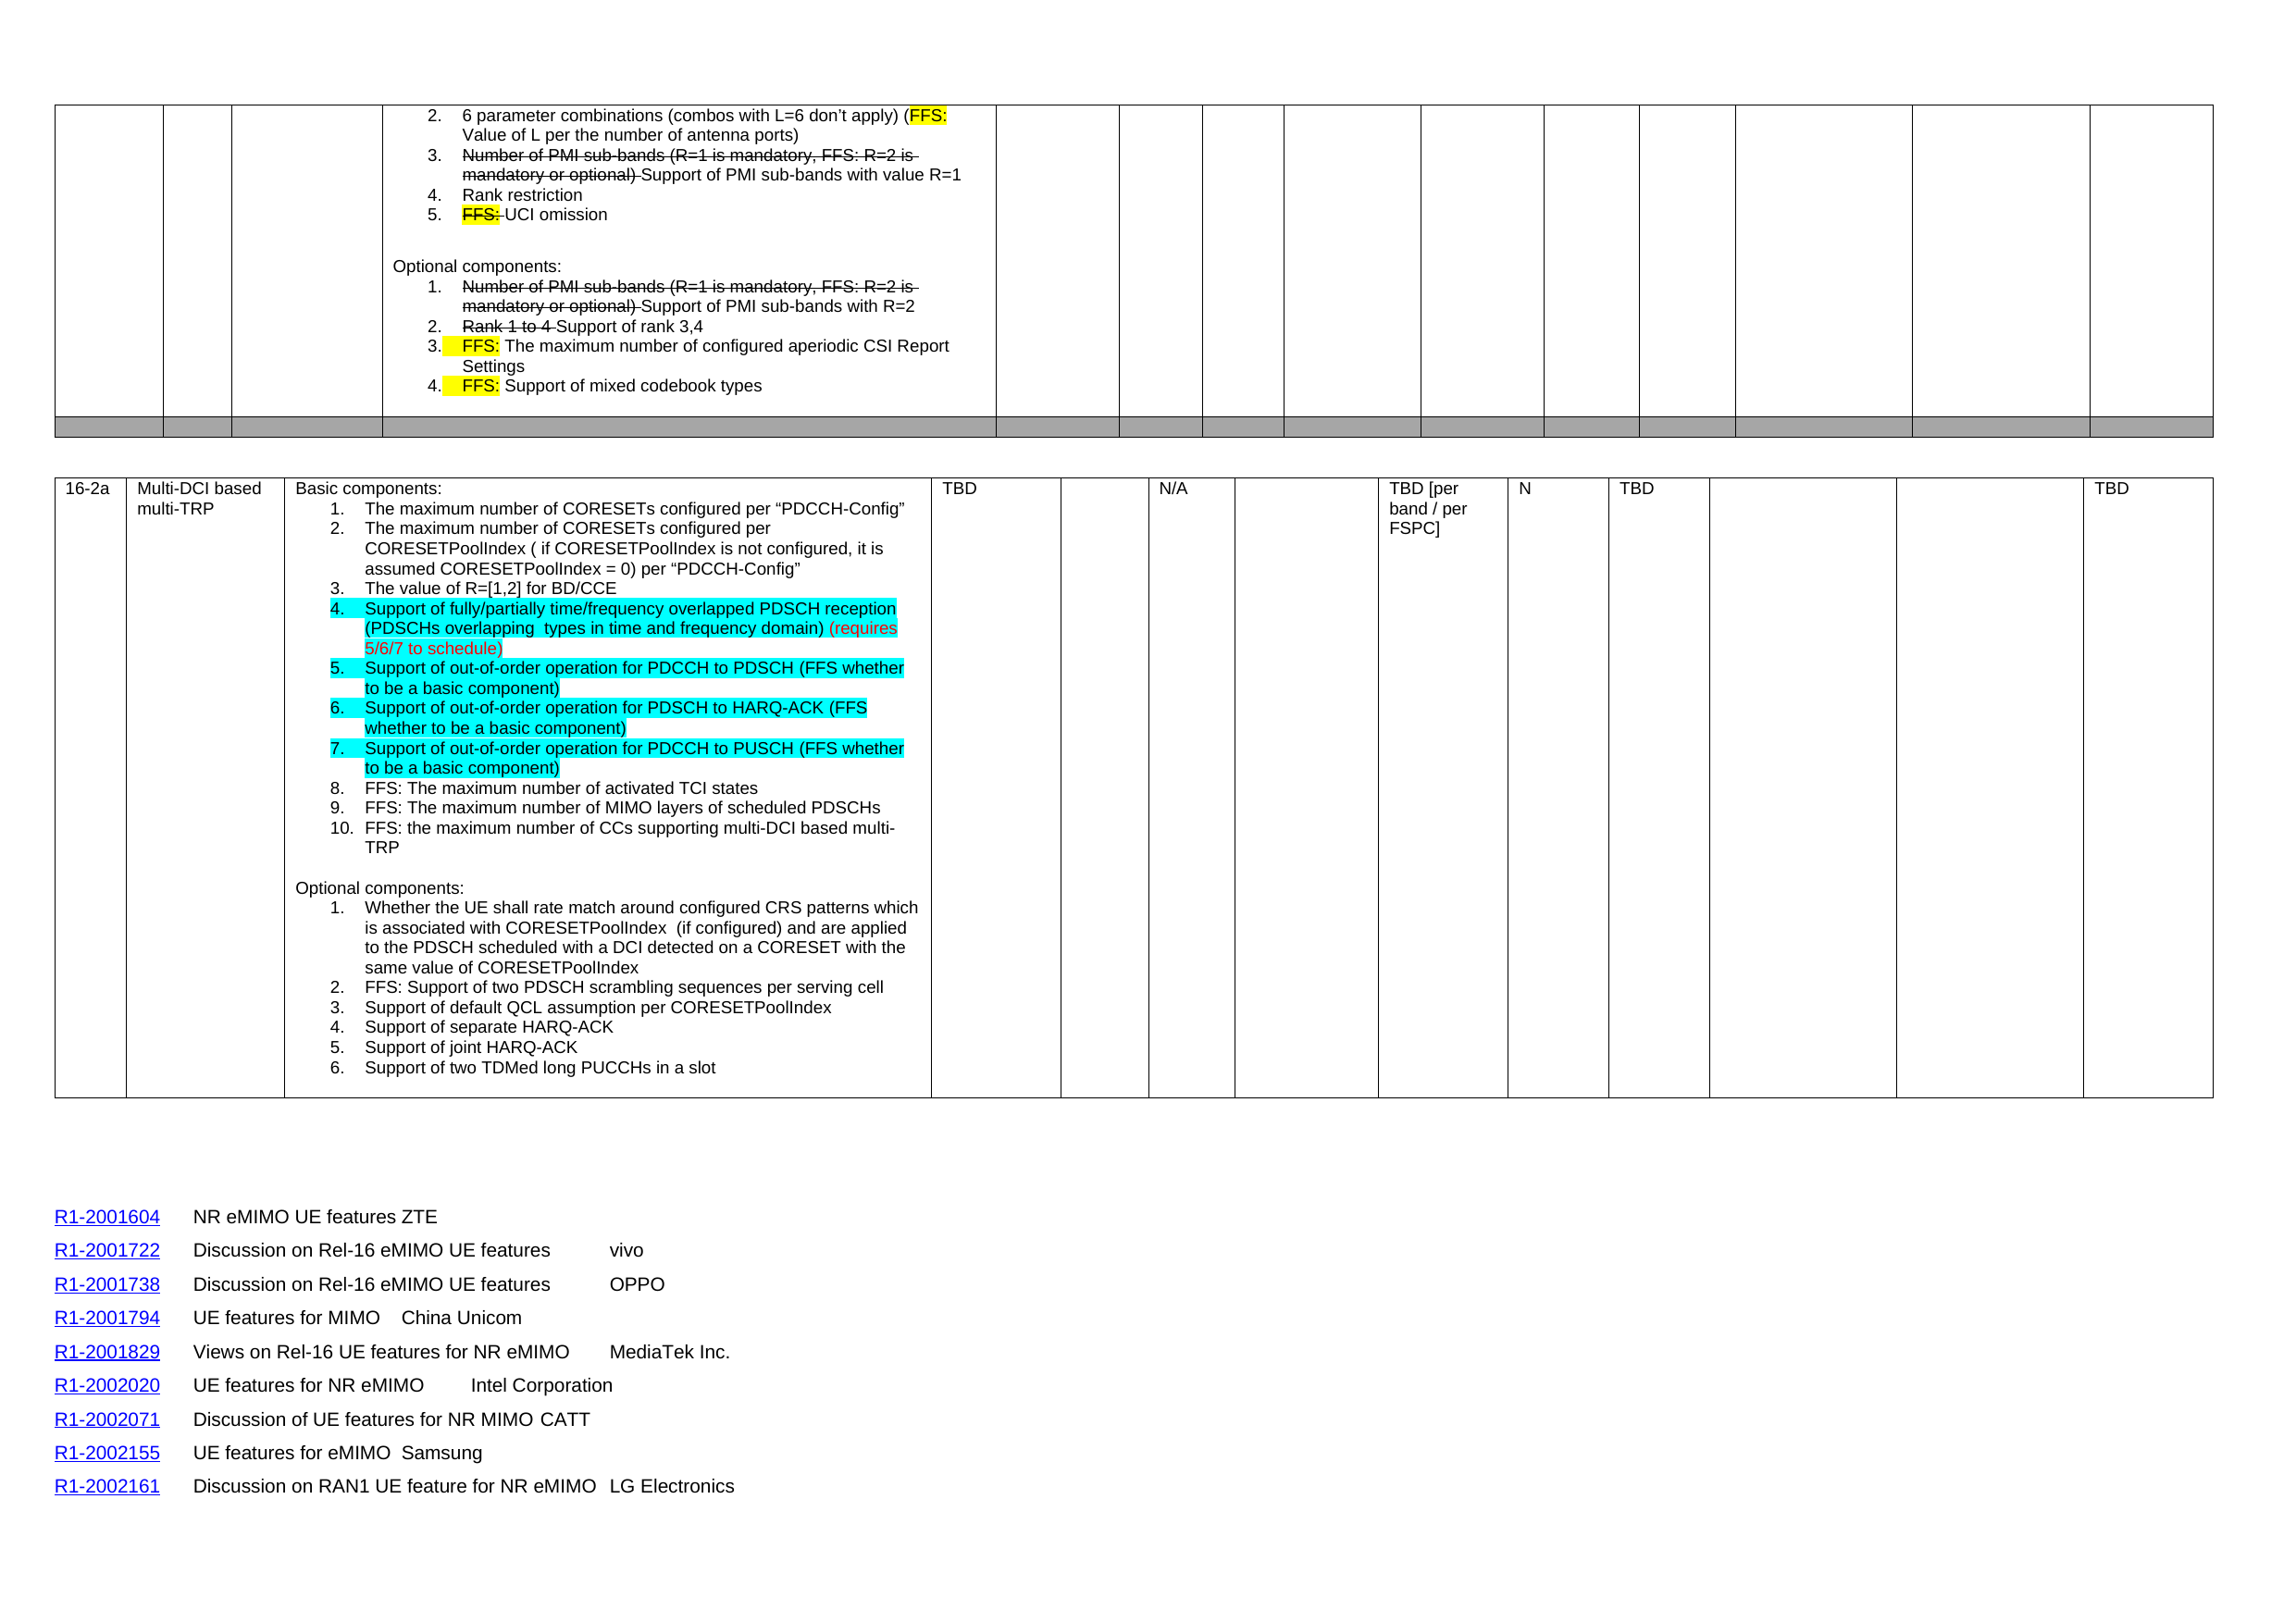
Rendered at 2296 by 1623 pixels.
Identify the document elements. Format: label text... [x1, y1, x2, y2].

table_cell N [1640, 105, 1735, 415]
text R1-2001604 NR eMIMO UE features ZTE [54, 1206, 2214, 1228]
text R1-2002155 UE features for eMIMO Samsung [54, 1442, 2214, 1464]
text R1-2002020 UE features for NR eMIMO Intel Corporation [54, 1374, 2214, 1396]
table_cell [1203, 417, 1284, 437]
table_header TBD [2084, 478, 2213, 1097]
table_cell [1545, 417, 1639, 437]
table_header Multi-DCI based multi-TRP [127, 478, 284, 1097]
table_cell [232, 105, 382, 415]
table_cell [1736, 105, 1912, 415]
table_cell [56, 417, 163, 437]
table_header TBD [1609, 478, 1709, 1097]
table_cell N/A [1203, 105, 1284, 415]
table_cell [232, 417, 382, 437]
table_header N [1508, 478, 1608, 1097]
table_cell [1421, 417, 1544, 437]
table_cell Optional [2091, 105, 2213, 415]
text R1-2002161 Discussion on RAN1 UE feature for NR eMIMO LG Electronics [54, 1475, 2214, 1497]
table_header [1235, 478, 1378, 1097]
table_header TBD [932, 478, 1061, 1097]
table_cell N [1545, 105, 1639, 415]
table_cell [1736, 417, 1912, 437]
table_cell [383, 105, 996, 415]
table_header TBD [per band / per FSPC] [1379, 478, 1508, 1097]
text R1-2001738 Discussion on Rel-16 eMIMO UE features OPPO [54, 1273, 2214, 1295]
table_header [1710, 478, 1896, 1097]
table_header N/A [1149, 478, 1235, 1097]
table_cell [383, 417, 996, 437]
table_cell [1913, 105, 2090, 415]
text R1-2002071 Discussion of UE features for NR MIMO CATT [54, 1407, 2214, 1430]
table_cell [1285, 417, 1421, 437]
table_header 16-2a [56, 478, 126, 1097]
table_header [1061, 478, 1148, 1097]
table_cell [2091, 417, 2213, 437]
table_cell [1120, 105, 1202, 415]
table_cell TBD [997, 105, 1119, 415]
table_header Basic components: The maximum number of CORESETs configured per “PDCCH-Config” The maximum number of CORESETs configured per CORESETPoolIndex ( if CORESETPoolIndex is not configured, it is assumed CORESETPoolIndex = 0) per “PDCCH-Config” The value of R=[1,2] for BD/CCE Support of fully/partially time/frequency overlapped PDSCH reception (PDSCHs overlapping types in time and frequency domain) (requires 5/6/7 to schedule) Support of out-of-order operation for PDCCH to PDSCH (FFS whether to be a basic component) Support of out-of-order operation for PDSCH to HARQ-ACK (FFS whether to be a basic component) Support of out-of-order operation for PDCCH to PUSCH (FFS whether to be a basic component) FFS: The maximum number of activated TCI states FFS: The maximum number of MIMO layers of scheduled PDSCHs FFS: the maximum number of CCs supporting multi-DCI based multi-TRP Optional components: Whether the UE shall rate match around configured CRS patterns which is associated with CORESETPoolIndex (if configured) and are applied to the PDSCH scheduled with a DCI detected on a CORESET with the same value of CORESETPoolIndex FFS: Support of two PDSCH scrambling sequences per serving cell Support of default QCL assumption per CORESETPoolIndex Support of separate HARQ-ACK Support of joint HARQ-ACK Support of two TDMed long PUCCHs in a slot [285, 478, 931, 1097]
text R1-2001794 UE features for MIMO China Unicom [54, 1307, 2214, 1329]
table_header [1897, 478, 2083, 1097]
text R1-2001829 Views on Rel-16 UE features for NR eMIMO MediaTek Inc. [54, 1340, 2214, 1362]
table_cell [164, 417, 231, 437]
table_cell [1640, 417, 1735, 437]
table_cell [1421, 105, 1544, 415]
table_cell [1913, 417, 2090, 437]
table_cell 16-3b [164, 105, 231, 415]
text R1-2001722 Discussion on Rel-16 eMIMO UE features vivo [54, 1239, 2214, 1261]
table_cell [1120, 417, 1202, 437]
table_cell [1285, 105, 1421, 415]
table_cell [997, 417, 1119, 437]
